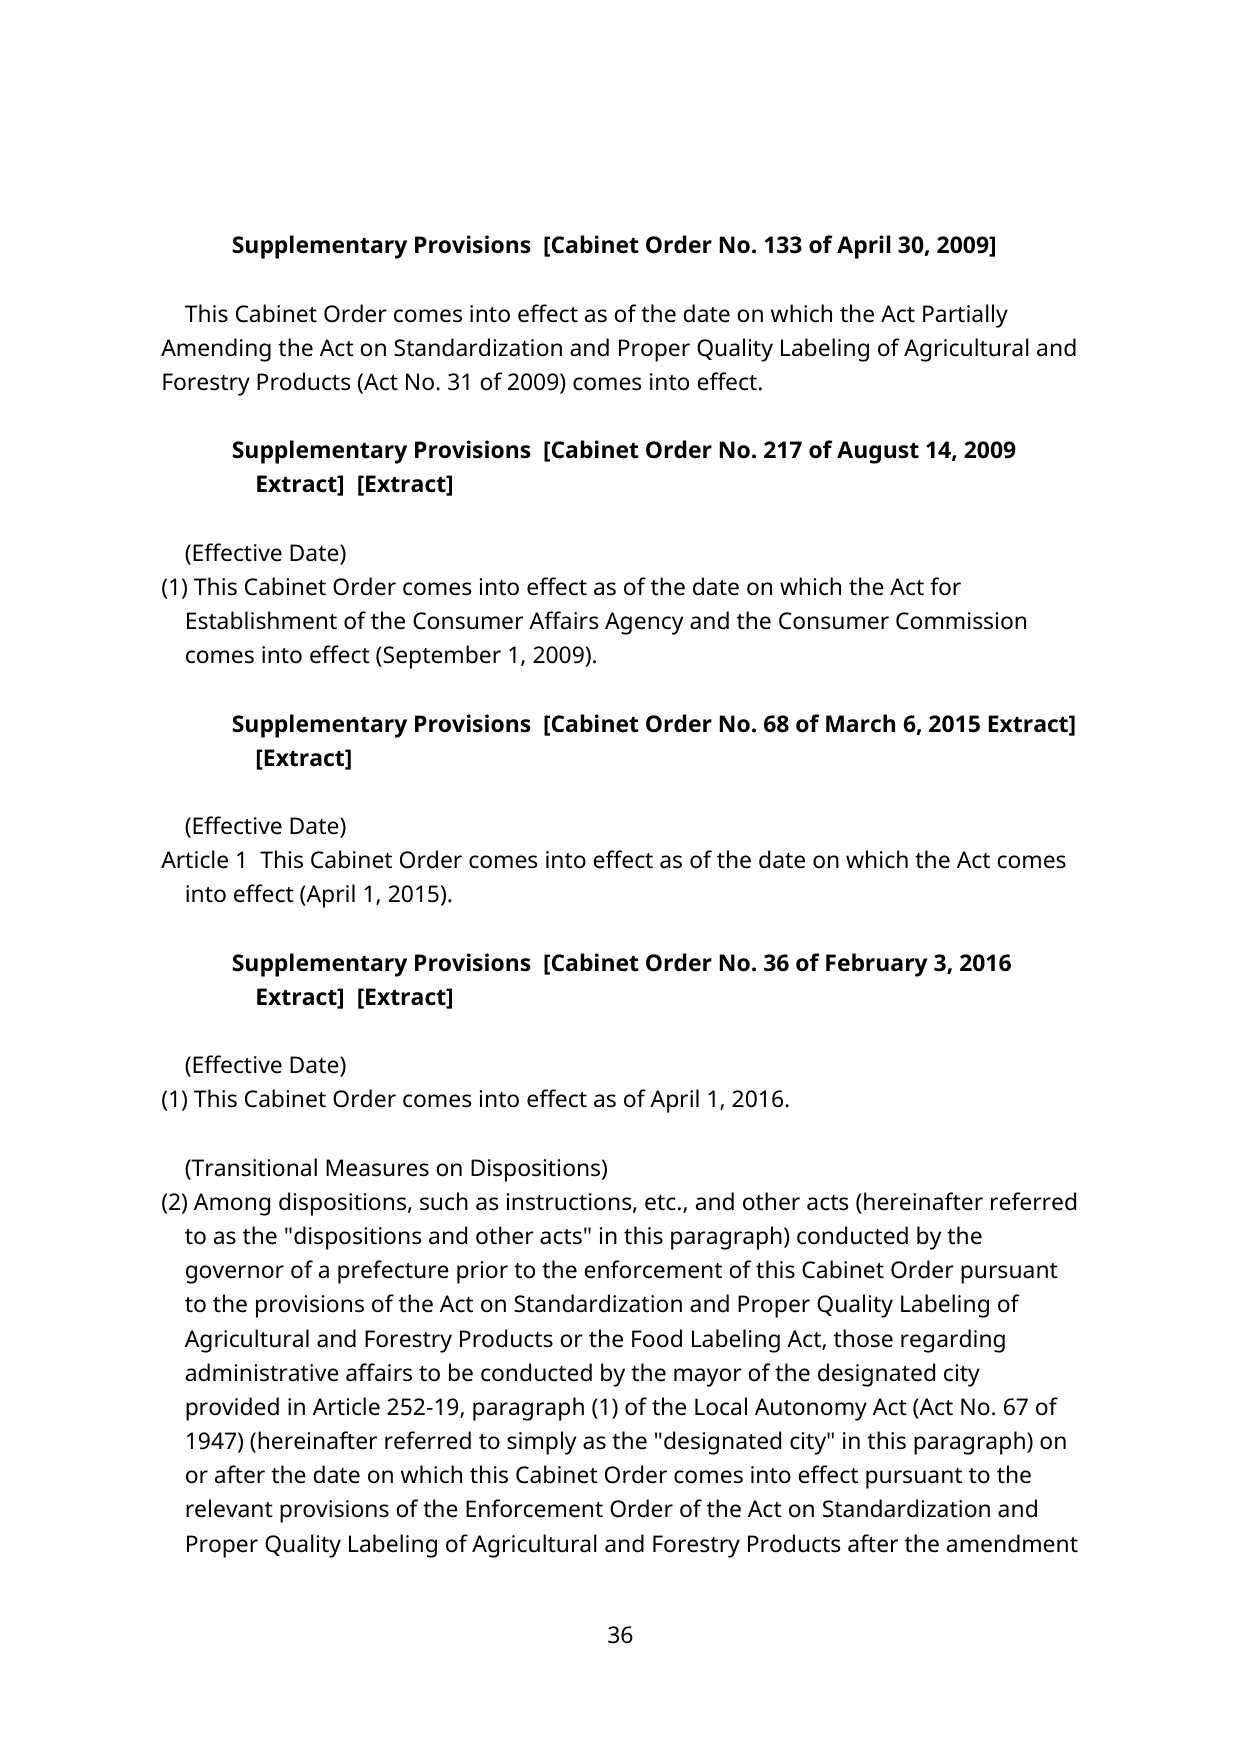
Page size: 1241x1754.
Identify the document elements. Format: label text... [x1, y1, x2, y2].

text Supplementary Provisions [Cabinet Order No. 133 of April 30, 2009] [230, 228, 1079, 262]
text Supplementary Provisions [Cabinet Order No. 36 of February 3, 2016 Extract] [Extract] [230, 945, 1079, 1014]
text Supplementary Provisions [Cabinet Order No. 68 of March 6, 2015 Extract] [Extract] [230, 706, 1079, 774]
text (1) This Cabinet Order comes into effect as of April 1, 2016. [161, 1082, 1079, 1116]
text (Effective Date) [184, 809, 1079, 843]
text (Transitional Measures on Dispositions) [184, 1150, 1079, 1184]
text (1) This Cabinet Order comes into effect as of the date on which the Act for Establishment of the Consumer Affairs Agency and the Consumer Commission comes into effect (September 1, 2009). [161, 569, 1079, 672]
text This Cabinet Order comes into effect as of the date on which the Act Partially Amending the Act on Standardization and Proper Quality Labeling of Agricultural and Forestry Products (Act No. 31 of 2009) comes into effect. [161, 296, 1079, 399]
text (Effective Date) [184, 535, 1079, 569]
text Supplementary Provisions [Cabinet Order No. 217 of August 14, 2009 Extract] [Extract] [230, 433, 1079, 501]
text Article 1 This Cabinet Order comes into effect as of the date on which the Act comes into effect (April 1, 2015). [161, 843, 1079, 911]
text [161, 1184, 1079, 1560]
text (Effective Date) [184, 1048, 1079, 1082]
